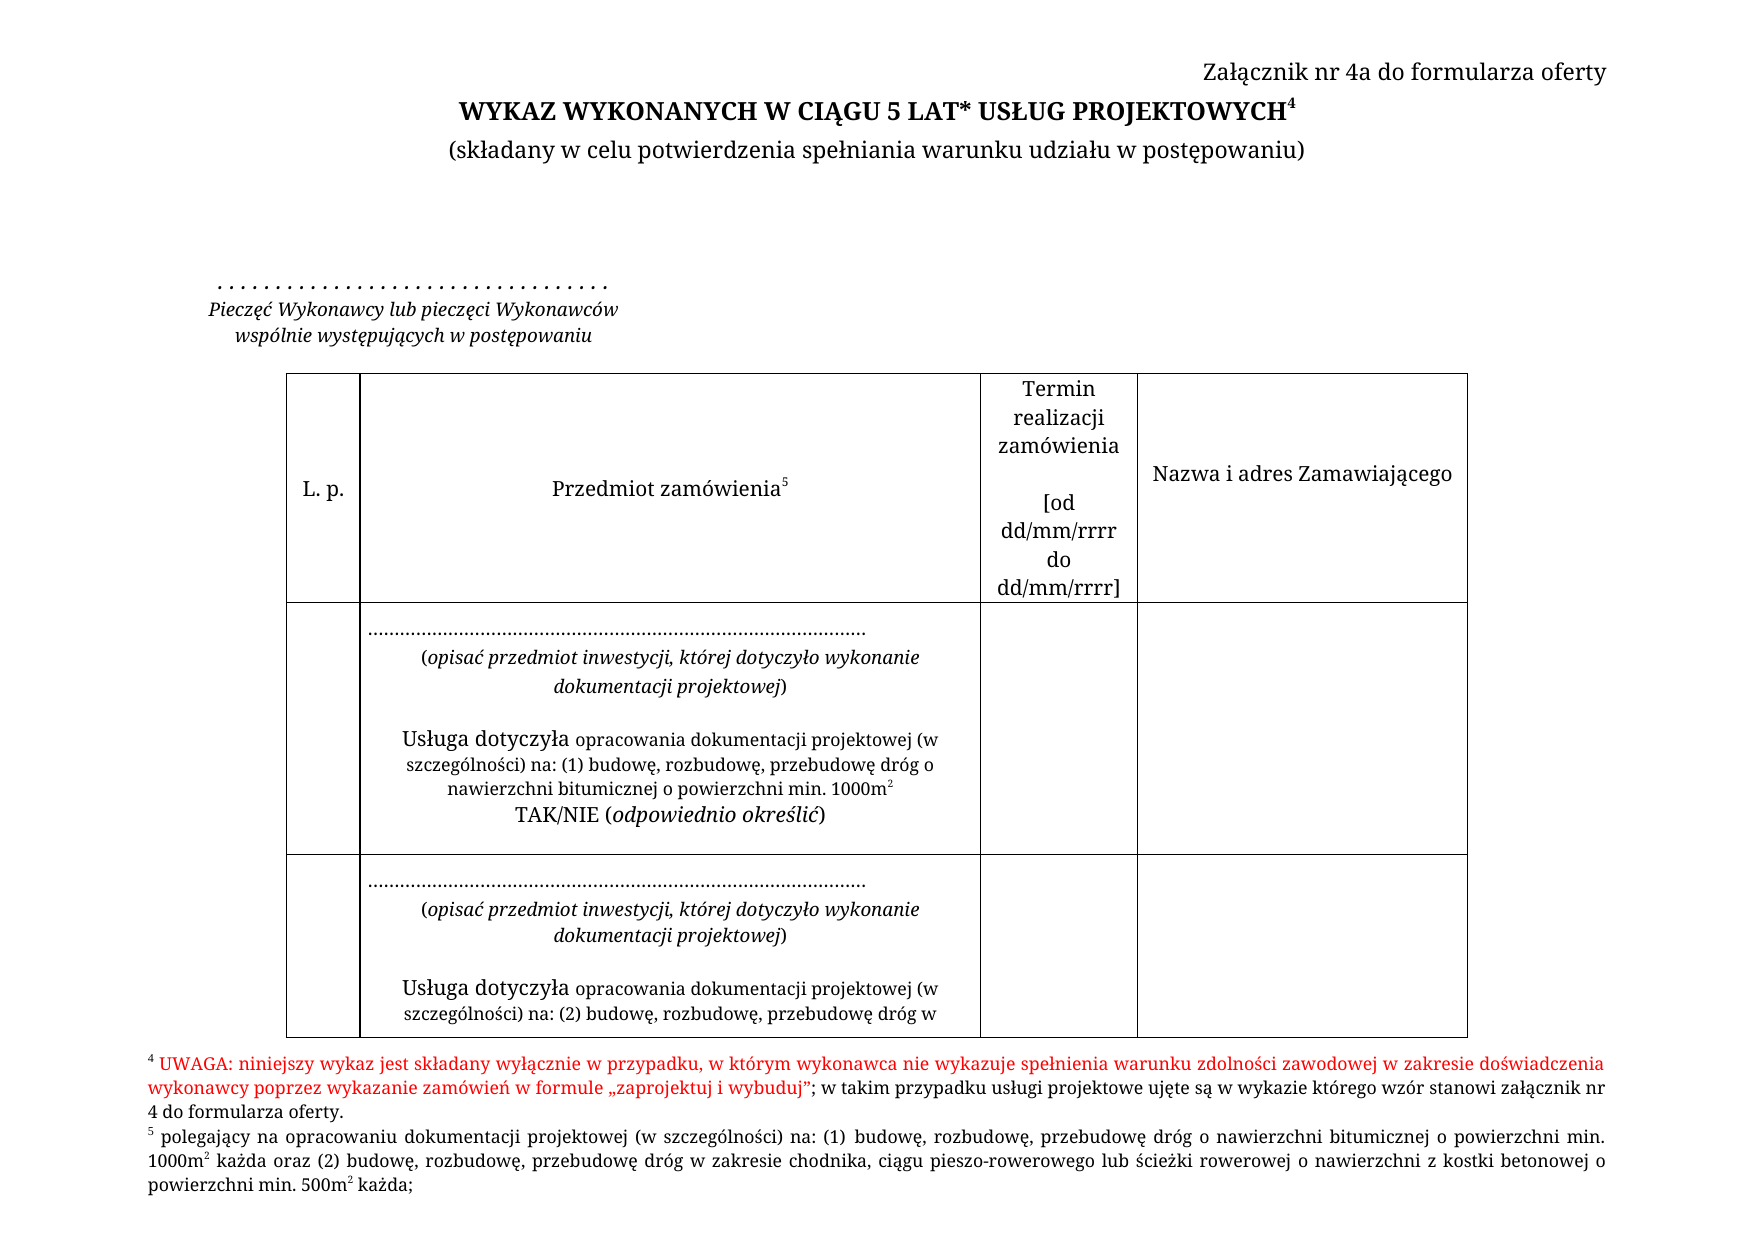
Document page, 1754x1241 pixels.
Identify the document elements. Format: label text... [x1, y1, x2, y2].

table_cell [361, 855, 980, 1037]
table_cell [287, 603, 359, 854]
text Pieczęć Wykonawcy lub pieczęci Wykonawców [88, 297, 738, 322]
table_cell [287, 855, 359, 1037]
table_header L. p. [287, 374, 359, 602]
table_cell [1138, 855, 1467, 1037]
table_header Termin realizacji zamówienia [od dd/mm/rrrr do dd/mm/rrrr] [981, 374, 1137, 602]
table_cell [1138, 603, 1467, 854]
table_header Nazwa i adres Zamawiającego [1138, 374, 1467, 602]
text . . . . . . . . . . . . . . . . . . . . . . . . . . . . . . . . . . [88, 265, 738, 297]
title Załącznik nr 4a do formularza oferty [148, 56, 1606, 87]
table_cell [981, 855, 1137, 1037]
table_header Przedmiot zamówienia [361, 374, 980, 602]
text (składany w celu potwierdzenia spełniania warunku udziału w postępowaniu) [148, 134, 1606, 165]
table_cell ………………………………………………………………………………… (opisać przedmiot inwestycji, której dotyczyło wykonanie dokumentacji projektowej) Usługa dotyczyła opracowania dokumentacji projektowej (w szczególności) na: (1) budowę, rozbudowę, przebudowę dróg o nawierzchni bitumicznej o powierzchni min. 1000m2 TAK/NIE (odpowiednio określić) [361, 603, 980, 854]
text wspólnie występujących w postępowaniu [88, 322, 738, 348]
text WYKAZ WYKONANYCH W CIĄGU 5 LAT* USŁUG PROJEKTOWYCH [148, 93, 1606, 127]
table_cell [981, 603, 1137, 854]
